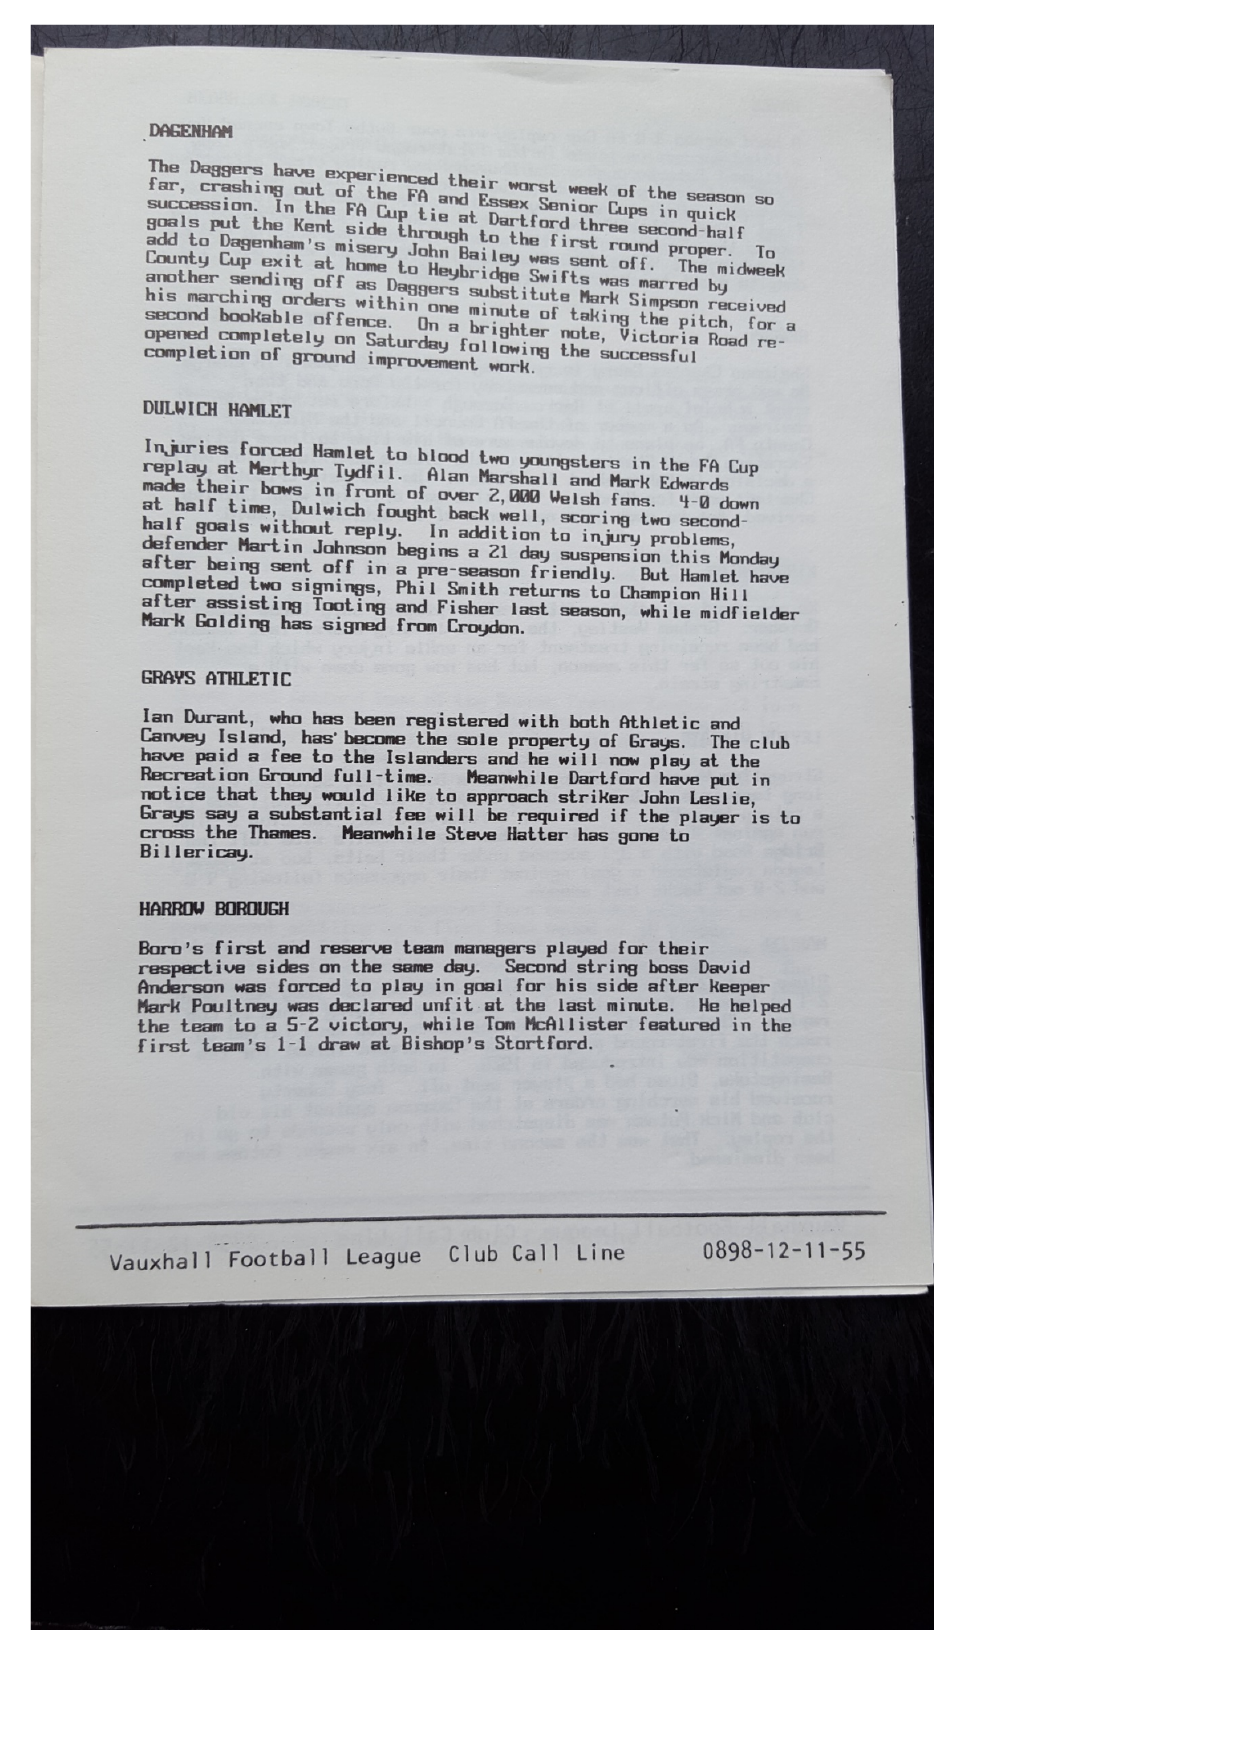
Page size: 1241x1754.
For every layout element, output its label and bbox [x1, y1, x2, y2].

picture [32, 26, 934, 1630]
